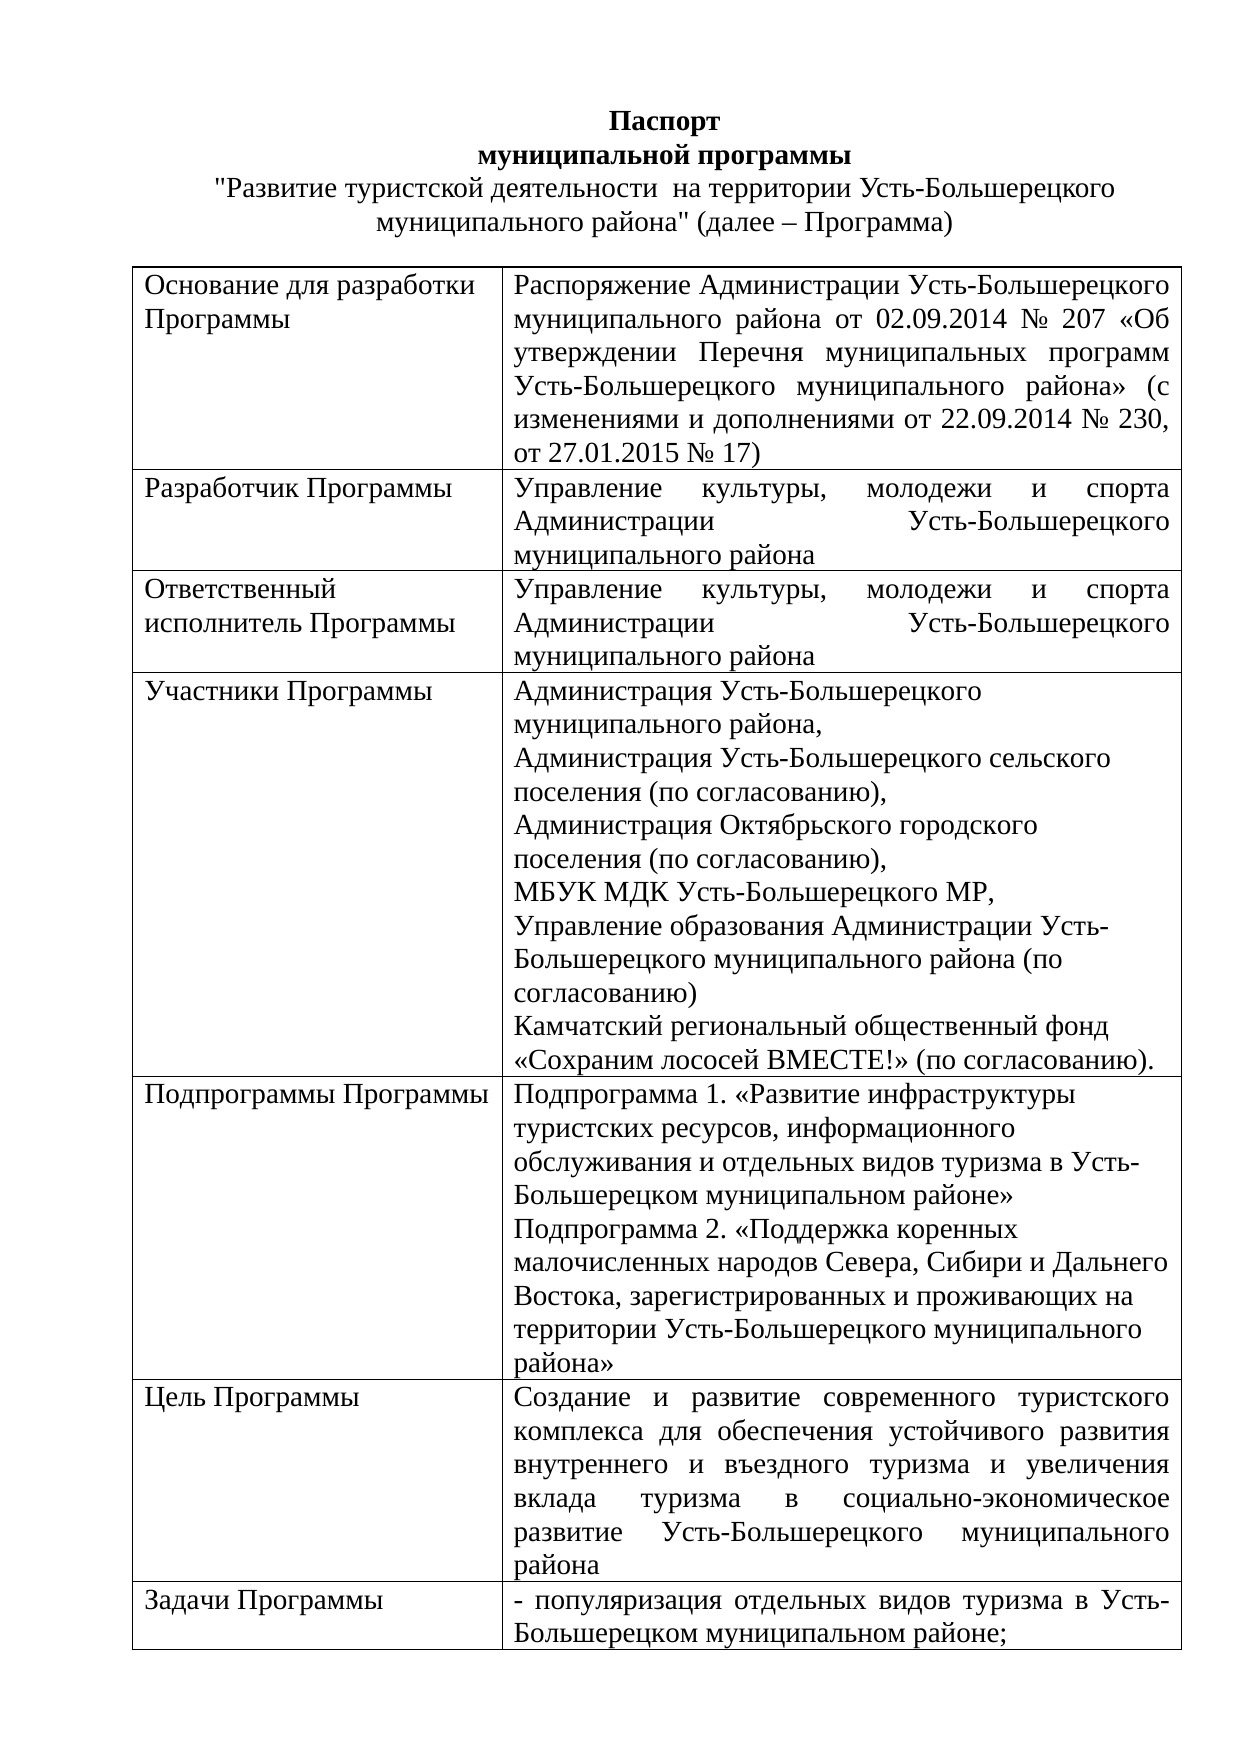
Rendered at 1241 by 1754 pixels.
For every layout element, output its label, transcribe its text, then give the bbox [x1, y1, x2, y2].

table_cell Разработчик Программы [133, 470, 502, 570]
table_cell Цель Программы [133, 1380, 502, 1581]
table_cell Задачи Программы [133, 1582, 502, 1649]
table_cell Подпрограмма 1. «Развитие инфраструктуры туристских ресурсов, информационного обслуживания и отдельных видов туризма в Усть-Большерецком муниципальном районе» Подпрограмма 2. «Поддержка коренных малочисленных народов Севера, Сибири и Дальнего Востока, зарегистрированных и проживающих на территории Усть-Большерецкого муниципального района» [503, 1077, 1181, 1378]
table_cell Ответственный исполнитель Программы [133, 571, 502, 672]
table_cell Создание и развитие современного туристского комплекса для обеспечения устойчивого развития внутреннего и въездного туризма и увеличения вклада туризма в социально-экономическое развитие Усть-Большерецкого муниципального района [503, 1380, 1181, 1581]
table_cell Администрация Усть-Большерецкого муниципального района, Администрация Усть-Большерецкого сельского поселения (по согласованию), Администрация Октябрьского городского поселения (по согласованию), МБУК МДК Усть-Большерецкого МР, Управление образования Администрации Усть-Большерецкого муниципального района (по согласованию) Камчатский региональный общественный фонд «Сохраним лососей ВМЕСТЕ!» (по согласованию). [503, 673, 1181, 1076]
table_cell Подпрограммы Программы [133, 1077, 502, 1378]
table_header Основание для разработки Программы [133, 268, 502, 469]
table_header Распоряжение Администрации Усть-Большерецкого муниципального района от 02.09.2014 № 207 «Об утверждении Перечня муниципальных программ Усть-Большерецкого муниципального района» (с изменениями и дополнениями от 22.09.2014 № 230, от 27.01.2015 № 17) [503, 268, 1181, 469]
table_cell Управление культуры, молодежи и спорта Администрации Усть-Большерецкого муниципального района [503, 571, 1181, 672]
table_cell Управление культуры, молодежи и спорта Администрации Усть-Большерецкого муниципального района [503, 470, 1181, 570]
text Паспорт [177, 103, 1152, 137]
text "Развитие туристской деятельности на территории Усть-Большерецкого муниципального района" (далее – Программа) [177, 171, 1152, 238]
table_cell Участники Программы [133, 673, 502, 1076]
text муниципальной программы [177, 137, 1152, 171]
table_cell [503, 1582, 1181, 1649]
